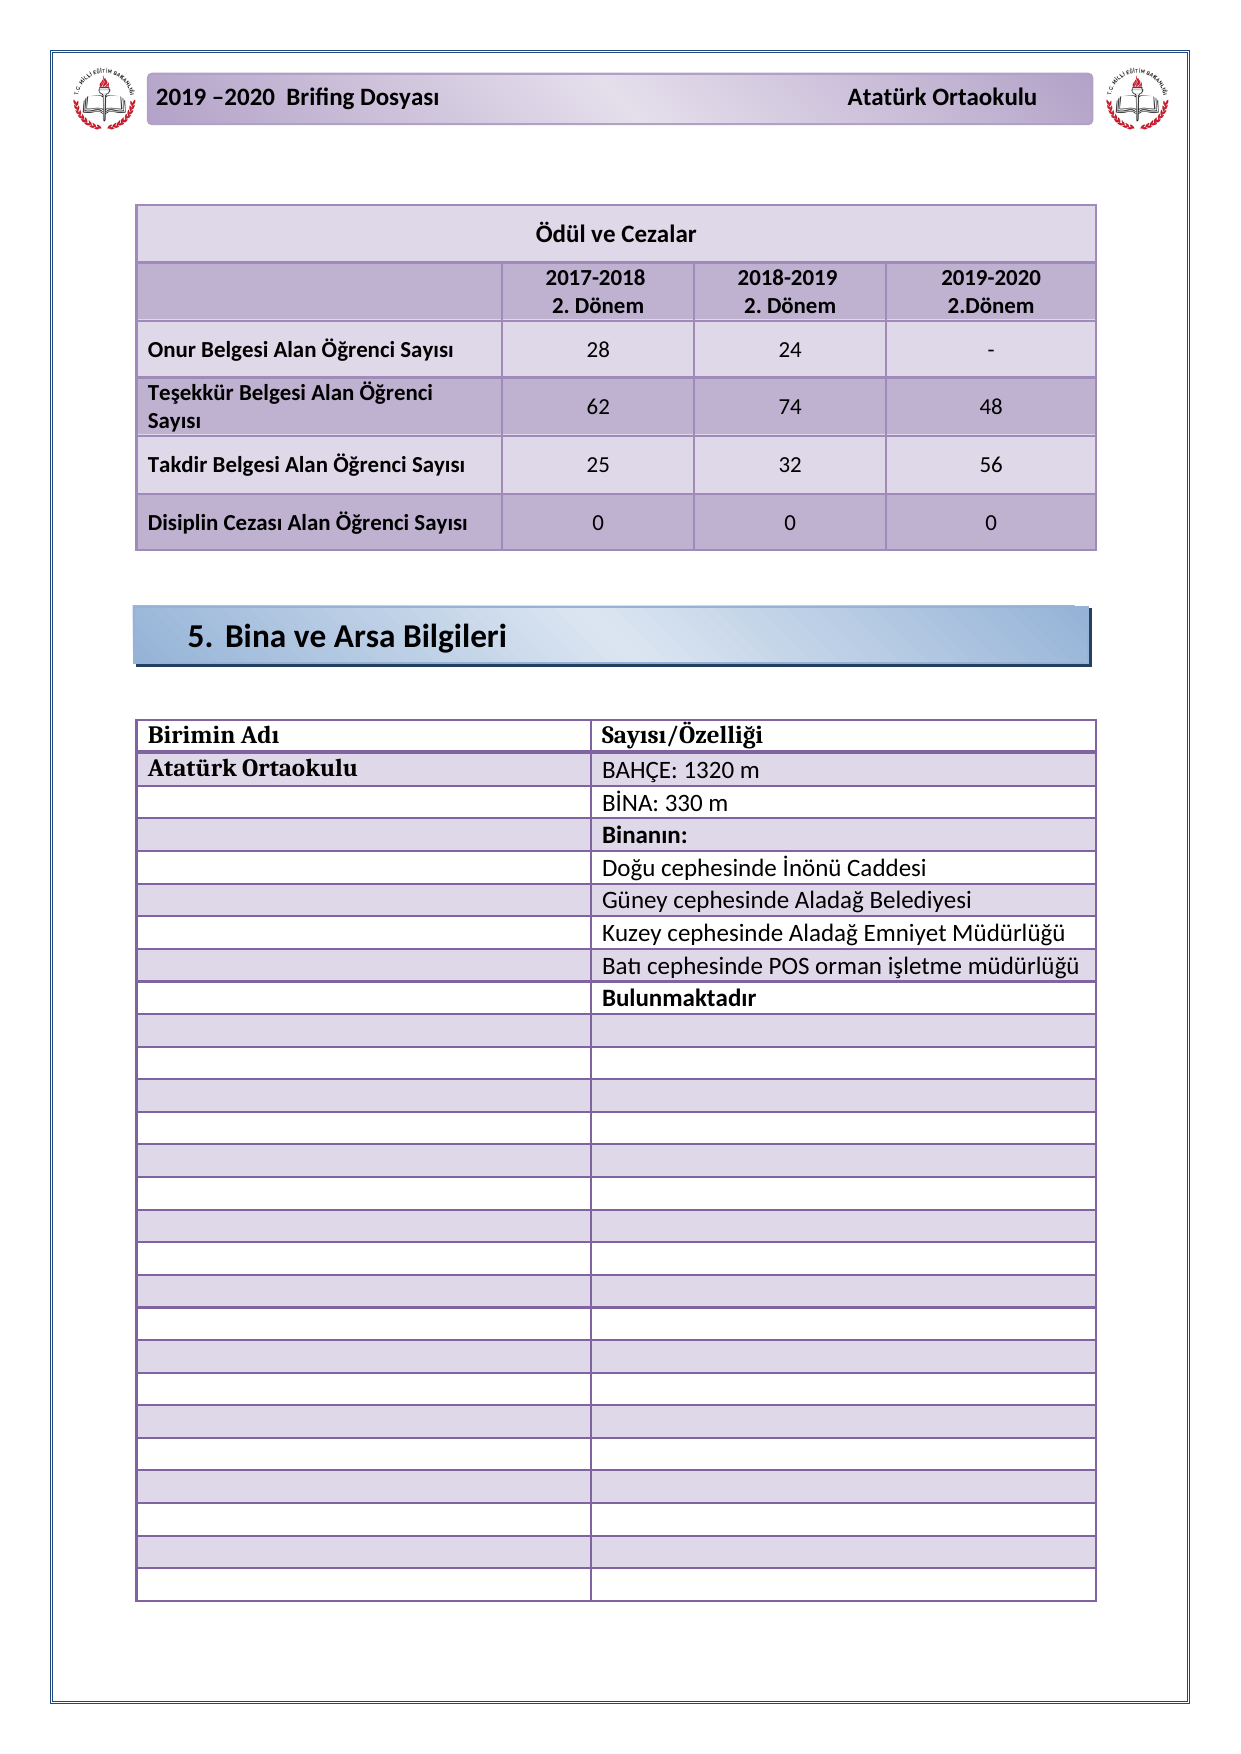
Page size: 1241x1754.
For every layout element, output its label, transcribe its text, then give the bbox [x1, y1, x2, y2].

table_cell Kuzey cephesinde Aladağ Emniyet Müdürlüğü [592, 917, 1095, 948]
table_cell [138, 1276, 590, 1306]
table_cell [138, 1145, 590, 1176]
table_cell 28 [503, 322, 693, 376]
table_cell Onur Belgesi Alan Öğrenci Sayısı [138, 322, 501, 376]
table_cell [592, 1048, 1095, 1078]
table_cell Batı cephesinde POS orman işletme müdürlüğü [592, 950, 1095, 980]
table_cell BİNA: 330 m [592, 787, 1095, 817]
table_cell [592, 1504, 1095, 1534]
table_cell [138, 1569, 590, 1600]
table_cell 62 [503, 379, 693, 434]
table_cell [592, 1211, 1095, 1241]
table_cell [592, 1080, 1095, 1111]
table_cell [138, 1048, 590, 1078]
table_cell [592, 1471, 1095, 1502]
table_cell 0 [887, 495, 1095, 549]
table_cell [138, 1080, 590, 1111]
table_cell [592, 1276, 1095, 1306]
picture [1103, 65, 1171, 133]
table_header Ödül ve Cezalar [138, 206, 1095, 261]
table_cell 2019-2020 2.Dönem [887, 264, 1095, 319]
table_cell 32 [695, 437, 885, 493]
table_cell [592, 1113, 1095, 1143]
table_cell [138, 1178, 590, 1208]
table_cell [592, 1439, 1095, 1469]
table_cell [138, 1113, 590, 1143]
table_cell [138, 1439, 590, 1469]
table_cell [592, 1015, 1095, 1046]
table_cell [138, 264, 501, 319]
table_cell [138, 1471, 590, 1502]
table_cell Atatürk Ortaokulu [138, 754, 590, 785]
table_cell - [887, 322, 1095, 376]
table_cell [592, 1309, 1095, 1339]
table_cell [138, 1309, 590, 1339]
table_cell Doğu cephesinde İnönü Caddesi [592, 852, 1095, 882]
table_cell 0 [695, 495, 885, 549]
table_cell [138, 787, 590, 817]
table_cell Teşekkür Belgesi Alan Öğrenci Sayısı [138, 379, 501, 434]
table_cell 48 [887, 379, 1095, 434]
table_cell [138, 852, 590, 882]
table_cell [592, 1374, 1095, 1404]
table_cell Disiplin Cezası Alan Öğrenci Sayısı [138, 495, 501, 549]
table_cell 2017-2018 2. Dönem [503, 264, 693, 319]
table_header Sayısı/Özelliği [592, 721, 1095, 749]
table_cell BAHÇE: 1320 m [592, 754, 1095, 785]
table_cell [592, 1243, 1095, 1274]
table_cell [138, 819, 590, 850]
table_cell [138, 1374, 590, 1404]
table_cell [138, 1537, 590, 1567]
table_cell [592, 1406, 1095, 1437]
table_cell 24 [695, 322, 885, 376]
table_cell [138, 1015, 590, 1046]
table_cell [592, 1537, 1095, 1567]
table_cell [138, 1504, 590, 1534]
table_cell [138, 1341, 590, 1372]
table_cell [592, 1145, 1095, 1176]
table_cell Güney cephesinde Aladağ Belediyesi [592, 885, 1095, 915]
table_cell [592, 1341, 1095, 1372]
table_cell 74 [695, 379, 885, 434]
table_header Birimin Adı [138, 721, 590, 749]
table_cell Takdir Belgesi Alan Öğrenci Sayısı [138, 437, 501, 493]
table_cell [138, 917, 590, 948]
table_cell 56 [887, 437, 1095, 493]
table_cell 2018-2019 2. Dönem [695, 264, 885, 319]
table_cell [138, 1243, 590, 1274]
table_cell [138, 1211, 590, 1241]
table_cell [138, 950, 590, 980]
table_cell Bulunmaktadır [592, 983, 1095, 1013]
table_cell [138, 983, 590, 1013]
table_cell 0 [503, 495, 693, 549]
table_cell [138, 885, 590, 915]
table_cell [138, 1406, 590, 1437]
table_cell [592, 1569, 1095, 1600]
table_cell Binanın: [592, 819, 1095, 850]
picture [70, 65, 138, 133]
table_cell [592, 1178, 1095, 1208]
table_cell 25 [503, 437, 693, 493]
